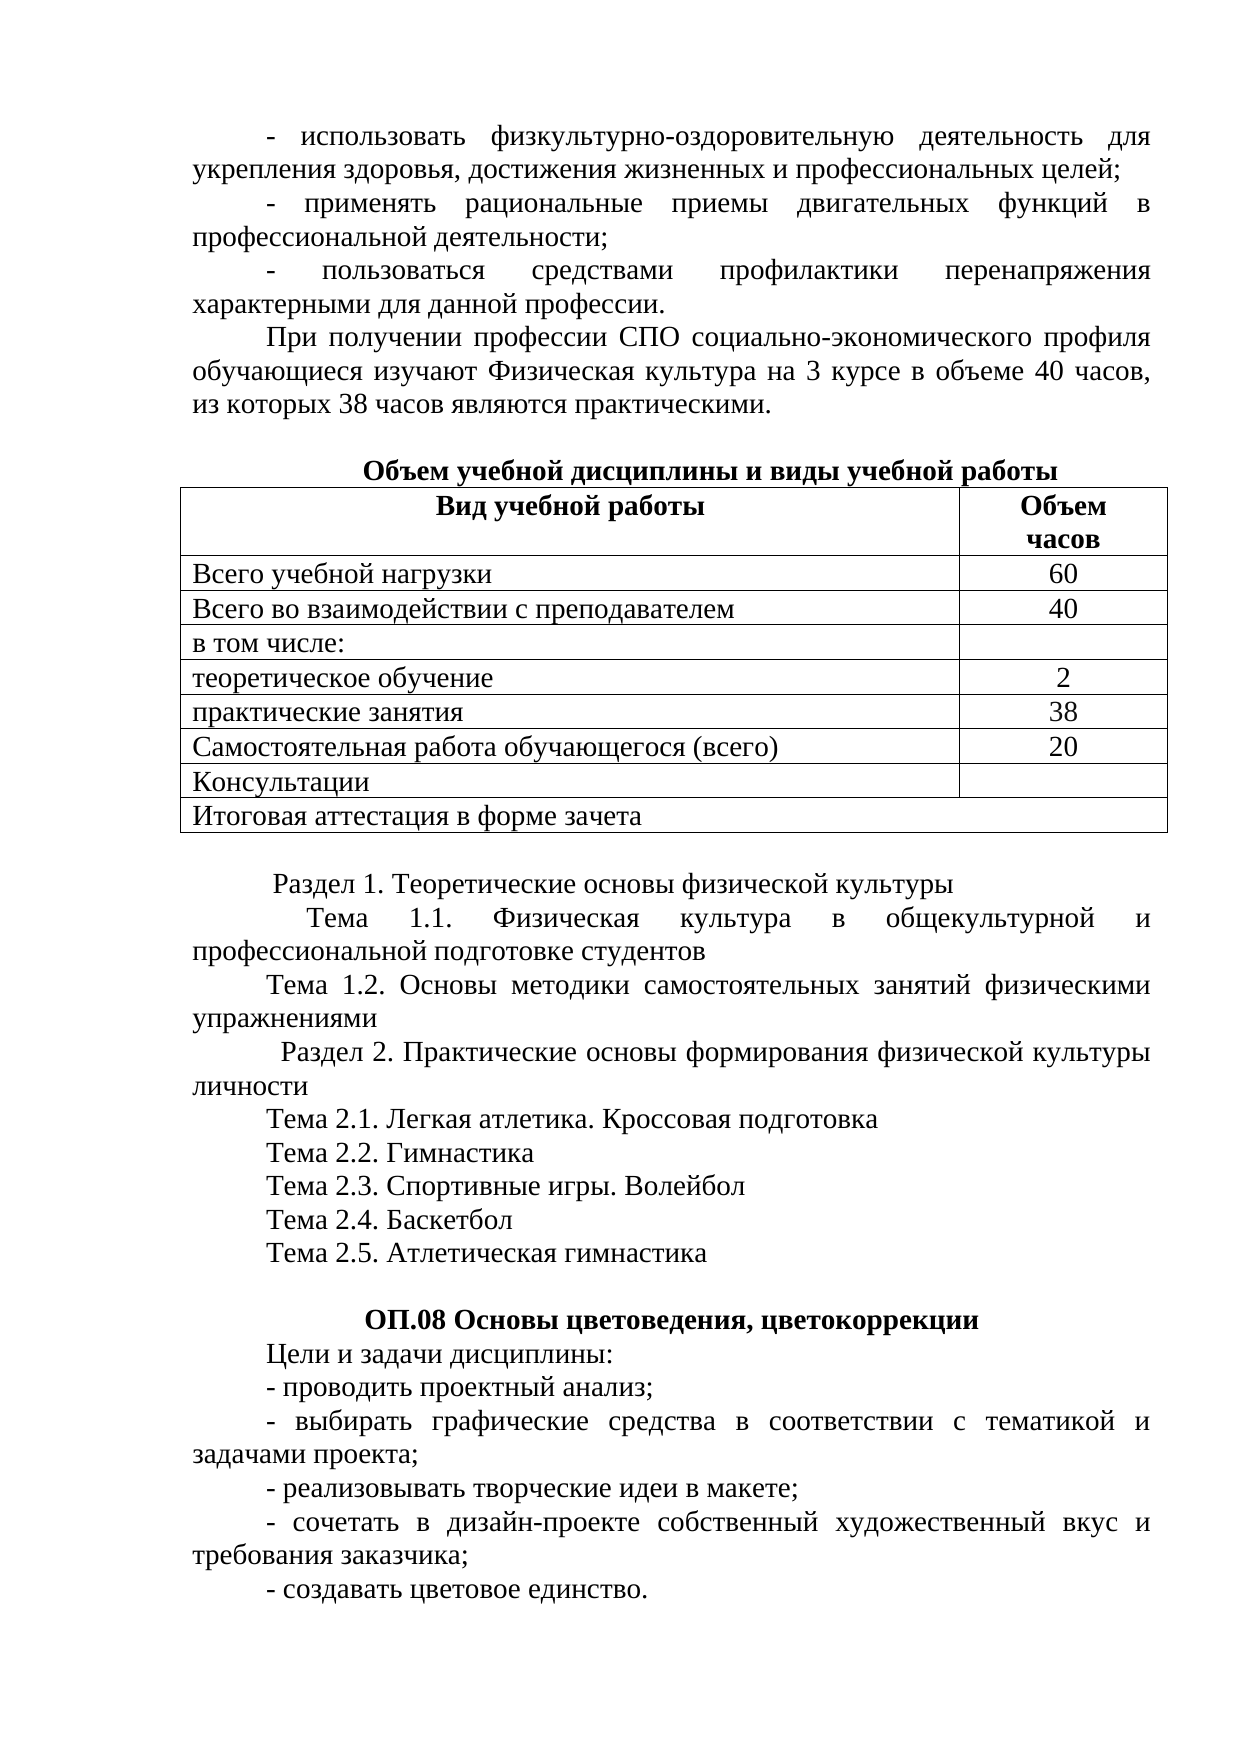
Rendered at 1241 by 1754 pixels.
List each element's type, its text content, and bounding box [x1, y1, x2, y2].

table_header Объем часов [960, 488, 1167, 555]
table_cell 40 [960, 591, 1167, 624]
text Цели и задачи дисциплины: [192, 1336, 1152, 1369]
table_cell 2 [960, 660, 1167, 693]
table_cell Всего учебной нагрузки [181, 556, 959, 590]
text Тема 2.3. Спортивные игры. Волейбол [192, 1168, 1152, 1202]
text Тема 2.2. Гимнастика [192, 1135, 1152, 1168]
text Раздел 1. Теоретические основы физической культуры [192, 866, 1152, 900]
text - сочетать в дизайн-проекте собственный художественный вкус и требования заказчика; [192, 1504, 1152, 1571]
text - применять рациональные приемы двигательных функций в профессиональной деятельности; [192, 185, 1152, 252]
table_cell Всего во взаимодействии с преподавателем [181, 591, 959, 624]
text Раздел 2. Практические основы формирования физической культуры личности [192, 1034, 1152, 1101]
table_header Вид учебной работы [181, 488, 959, 555]
text - выбирать графические средства в соответствии с тематикой и задачами проекта; [192, 1403, 1152, 1470]
text - пользоваться средствами профилактики перенапряжения характерными для данной профессии. [192, 252, 1152, 319]
text Тема 2.4. Баскетбол [192, 1202, 1152, 1235]
text - реализовывать творческие идеи в макете; [192, 1470, 1152, 1504]
table_cell [960, 764, 1167, 797]
table_cell 20 [960, 729, 1167, 763]
text Тема 1.1. Физическая культура в общекультурной и профессиональной подготовке студентов [192, 900, 1152, 967]
table_cell в том числе: [181, 625, 959, 659]
table_cell Консультации [181, 764, 959, 797]
text Тема 2.1. Легкая атлетика. Кроссовая подготовка [192, 1101, 1152, 1135]
table_cell 60 [960, 556, 1167, 590]
table_cell Самостоятельная работа обучающегося (всего) [181, 729, 959, 763]
text - создавать цветовое единство. [192, 1571, 1152, 1604]
text - использовать физкультурно-оздоровительную деятельность для укрепления здоровья, достижения жизненных и профессиональных целей; [192, 118, 1152, 185]
text Тема 1.2. Основы методики самостоятельных занятий физическими упражнениями [192, 967, 1152, 1034]
text При получении профессии СПО социально-экономического профиля обучающиеся изучают Физическая культура на 3 курсе в объеме 40 часов, из которых 38 часов являются практическими. [192, 319, 1152, 420]
text - проводить проектный анализ; [192, 1369, 1152, 1403]
table_cell [960, 625, 1167, 659]
text Тема 2.5. Атлетическая гимнастика [192, 1235, 1152, 1269]
table_cell 38 [960, 695, 1167, 728]
table_cell теоретическое обучение [181, 660, 959, 693]
text Объем учебной дисциплины и виды учебной работы [173, 453, 1152, 487]
table_cell Итоговая аттестация в форме зачета [181, 798, 1167, 832]
table_cell практические занятия [181, 695, 959, 728]
text ОП.08 Основы цветоведения, цветокоррекции [192, 1302, 1152, 1336]
